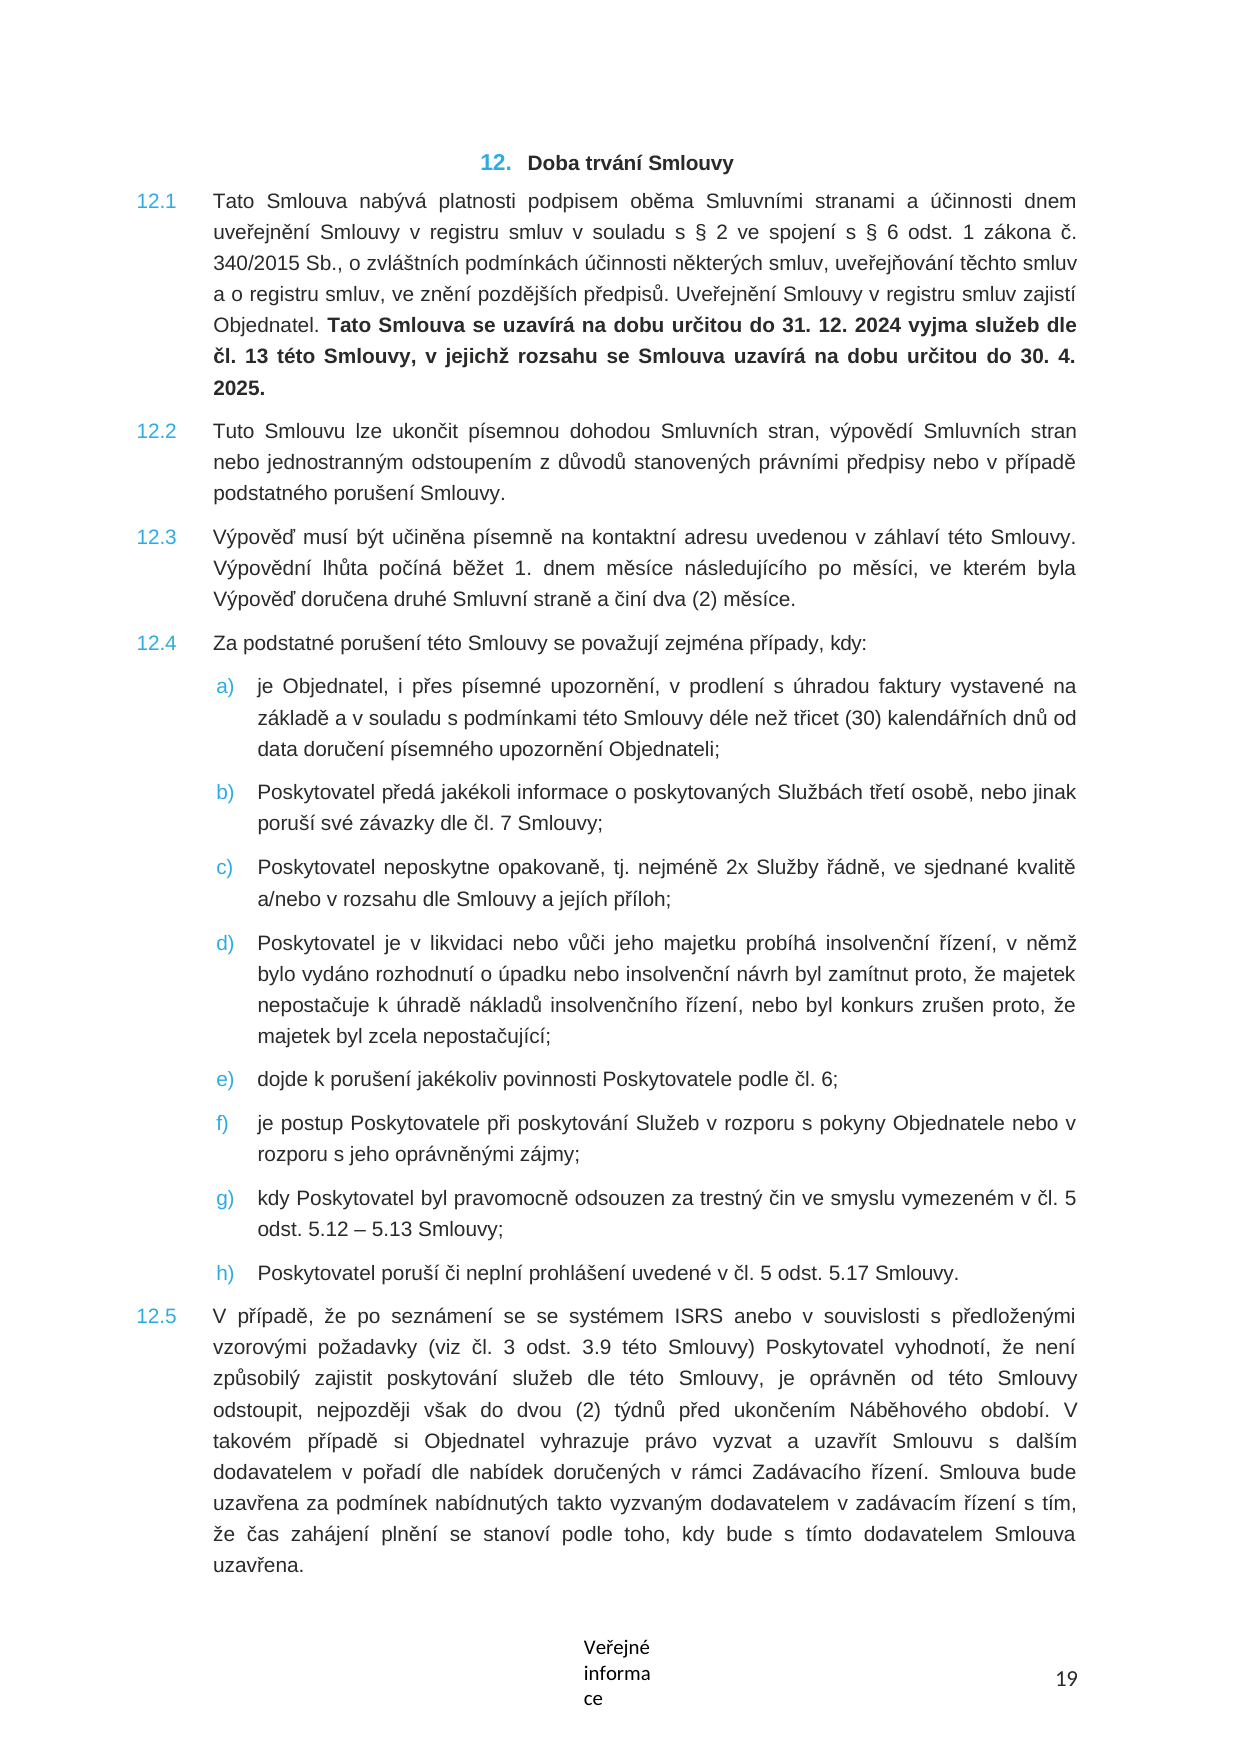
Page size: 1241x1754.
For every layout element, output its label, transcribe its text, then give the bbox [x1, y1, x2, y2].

list je Objednatel, i přes písemné upozornění, v prodlení s úhradou faktury vystavené na základě a v souladu s podmínkami této Smlouvy déle než třicet (30) kalendářních dnů od data doručení písemného upozornění Objednateli; [216, 674, 1077, 761]
list Poskytovatel předá jakékoli informace o poskytovaných Službách třetí osobě, nebo jinak poruší své závazky dle čl. 7 Smlouvy; [216, 780, 1077, 835]
list Tato Smlouva nabývá platnosti podpisem oběma Smluvními stranami a účinnosti dnem uveřejnění Smlouvy v registru smluv v souladu s § 2 ve spojení s § 6 odst. 1 zákona č. 340/2015 Sb., o zvláštních podmínkách účinnosti některých smluv, uveřejňování těchto smluv a o registru smluv, ve znění pozdějších předpisů. Uveřejnění Smlouvy v registru smluv zajistí Objednatel. Tato Smlouva se uzavírá na dobu určitou do 31. 12. 2024 vyjma služeb dle čl. 13 této Smlouvy, v jejichž rozsahu se Smlouva uzavírá na dobu určitou do 30. 4. 2025. [136, 189, 1077, 399]
list dojde k porušení jakékoliv povinnosti Poskytovatele podle čl. 6; [216, 1067, 1198, 1091]
list Za podstatné porušení této Smlouvy se považují zejména případy, kdy: [136, 631, 1198, 654]
list V případě, že po seznámení se se systémem ISRS anebo v souvislosti s předloženými vzorovými požadavky (viz čl. 3 odst. 3.9 této Smlouvy) Poskytovatel vyhodnotí, že není způsobilý zajistit poskytování služeb dle této Smlouvy, je oprávněn od této Smlouvy odstoupit, nejpozději však do dvou (2) týdnů před ukončením Náběhového období. V takovém případě si Objednatel vyhrazuje právo vyzvat a uzavřít Smlouvu s dalším dodavatelem v pořadí dle nabídek doručených v rámci Zadávacího řízení. Smlouva bude uzavřena za podmínek nabídnutých takto vyzvaným dodavatelem v zadávacím řízení s tím, že čas zahájení plnění se stanoví podle toho, kdy bude s tímto dodavatelem Smlouva uzavřena. [136, 1304, 1077, 1577]
subtitle Doba trvání Smlouvy [480, 148, 1198, 175]
list Poskytovatel neposkytne opakovaně, tj. nejméně 2x Služby řádně, ve sjednané kvalitě a/nebo v rozsahu dle Smlouvy a jejích příloh; [216, 855, 1077, 910]
list Tuto Smlouvu lze ukončit písemnou dohodou Smluvních stran, výpovědí Smluvních stran nebo jednostranným odstoupením z důvodů stanovených právními předpisy nebo v případě podstatného porušení Smlouvy. [136, 419, 1077, 505]
list Poskytovatel poruší či neplní prohlášení uvedené v čl. 5 odst. 5.17 Smlouvy. [216, 1260, 1198, 1284]
subtitle 19 [110, 1664, 1078, 1692]
list je postup Poskytovatele při poskytování Služeb v rozporu s pokyny Objednatele nebo v rozporu s jeho oprávněnými zájmy; [216, 1111, 1077, 1166]
list Výpověď musí být učiněna písemně na kontaktní adresu uvedenou v záhlaví této Smlouvy. Výpovědní lhůta počíná běžet 1. dnem měsíce následujícího po měsíci, ve kterém byla Výpověď doručena druhé Smluvní straně a činí dva (2) měsíce. [136, 524, 1077, 611]
list kdy Poskytovatel byl pravomocně odsouzen za trestný čin ve smyslu vymezeném v čl. 5 odst. 5.12 – 5.13 Smlouvy; [216, 1186, 1077, 1241]
list Poskytovatel je v likvidaci nebo vůči jeho majetku probíhá insolvenční řízení, v němž bylo vydáno rozhodnutí o úpadku nebo insolvenční návrh byl zamítnut proto, že majetek nepostačuje k úhradě nákladů insolvenčního řízení, nebo byl konkurs zrušen proto, že majetek byl zcela nepostačující; [216, 930, 1077, 1048]
